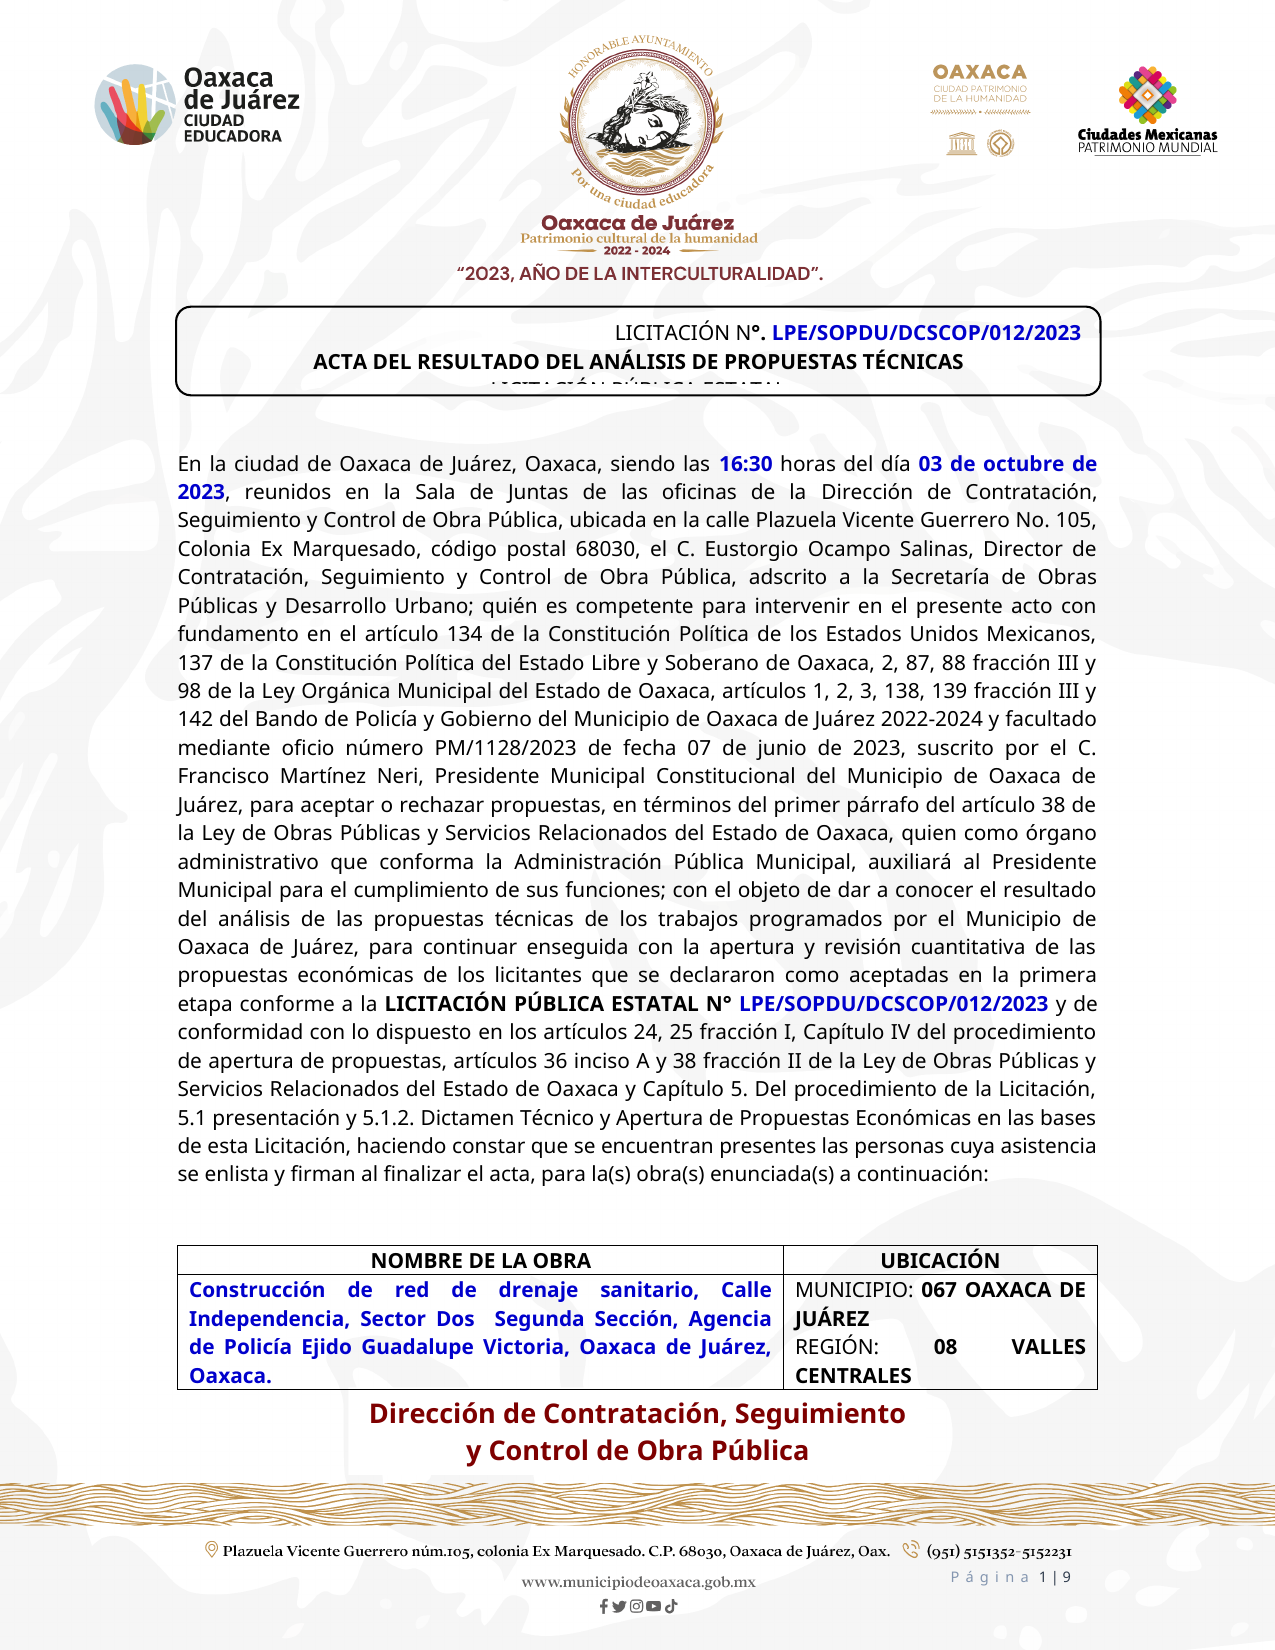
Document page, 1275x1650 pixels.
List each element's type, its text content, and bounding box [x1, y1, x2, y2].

text En la ciudad de Oaxaca de Juárez, Oaxaca, siendo las 16:30 horas del día 03 de octubre de 2023, reunidos en la Sala de Juntas de las oficinas de la Dirección de Contratación, Seguimiento y Control de Obra Pública, ubicada en la calle Plazuela Vicente Guerrero No. 105, Colonia Ex Marquesado, código postal 68030, el C. Eustorgio Ocampo Salinas, Director de Contratación, Seguimiento y Control de Obra Pública, adscrito a la Secretaría de Obras Públicas y Desarrollo Urbano; quién es competente para intervenir en el presente acto con fundamento en el artículo 134 de la Constitución Política de los Estados Unidos Mexicanos, 137 de la Constitución Política del Estado Libre y Soberano de Oaxaca, 2, 87, 88 fracción III y 98 de la Ley Orgánica Municipal del Estado de Oaxaca, artículos 1, 2, 3, 138, 139 fracción III y 142 del Bando de Policía y Gobierno del Municipio de Oaxaca de Juárez 2022-2024 y facultado mediante oficio número PM/1128/2023 de fecha 07 de junio de 2023, suscrito por el C. Francisco Martínez Neri, Presidente Municipal Constitucional del Municipio de Oaxaca de Juárez, para aceptar o rechazar propuestas, en términos del primer párrafo del artículo 38 de la Ley de Obras Públicas y Servicios Relacionados del Estado de Oaxaca, quien como órgano administrativo que conforma la Administración Pública Municipal, auxiliará al Presidente Municipal para el cumplimiento de sus funciones; con el objeto de dar a conocer el resultado del análisis de las propuestas técnicas de los trabajos programados por el Municipio de Oaxaca de Juárez, para continuar enseguida con la apertura y revisión cuantitativa de las propuestas económicas de los licitantes que se declararon como aceptadas en la primera etapa conforme a la LICITACIÓN PÚBLICA ESTATAL N° LPE/SOPDU/DCSCOP/012/2023 y de conformidad con lo dispuesto en los artículos 24, 25 fracción I, Capítulo IV del procedimiento de apertura de propuestas, artículos 36 inciso A y 38 fracción II de la Ley de Obras Públicas y Servicios Relacionados del Estado de Oaxaca y Capítulo 5. Del procedimiento de la Licitación, 5.1 presentación y 5.1.2. Dictamen Técnico y Apertura de Propuestas Económicas en las bases de esta Licitación, haciendo constar que se encuentran presentes las personas cuya asistencia se enlista y firman al finalizar el acta, para la(s) obra(s) enunciada(s) a continuación: [177, 449, 1098, 1188]
table_cell MUNICIPIO: 067 OAXACA DE JUÁREZ REGIÓN: 08 VALLES CENTRALES [784, 1275, 1097, 1389]
table_cell Construcción de red de drenaje sanitario, Calle Independencia, Sector Dos Segunda Sección, Agencia de Policía Ejido Guadalupe Victoria, Oaxaca de Juárez, Oaxaca. [178, 1275, 783, 1389]
picture [0, 0, 1275, 1650]
table_header NOMBRE DE LA OBRA [178, 1246, 783, 1274]
table_header UBICACIÓN [784, 1246, 1097, 1274]
